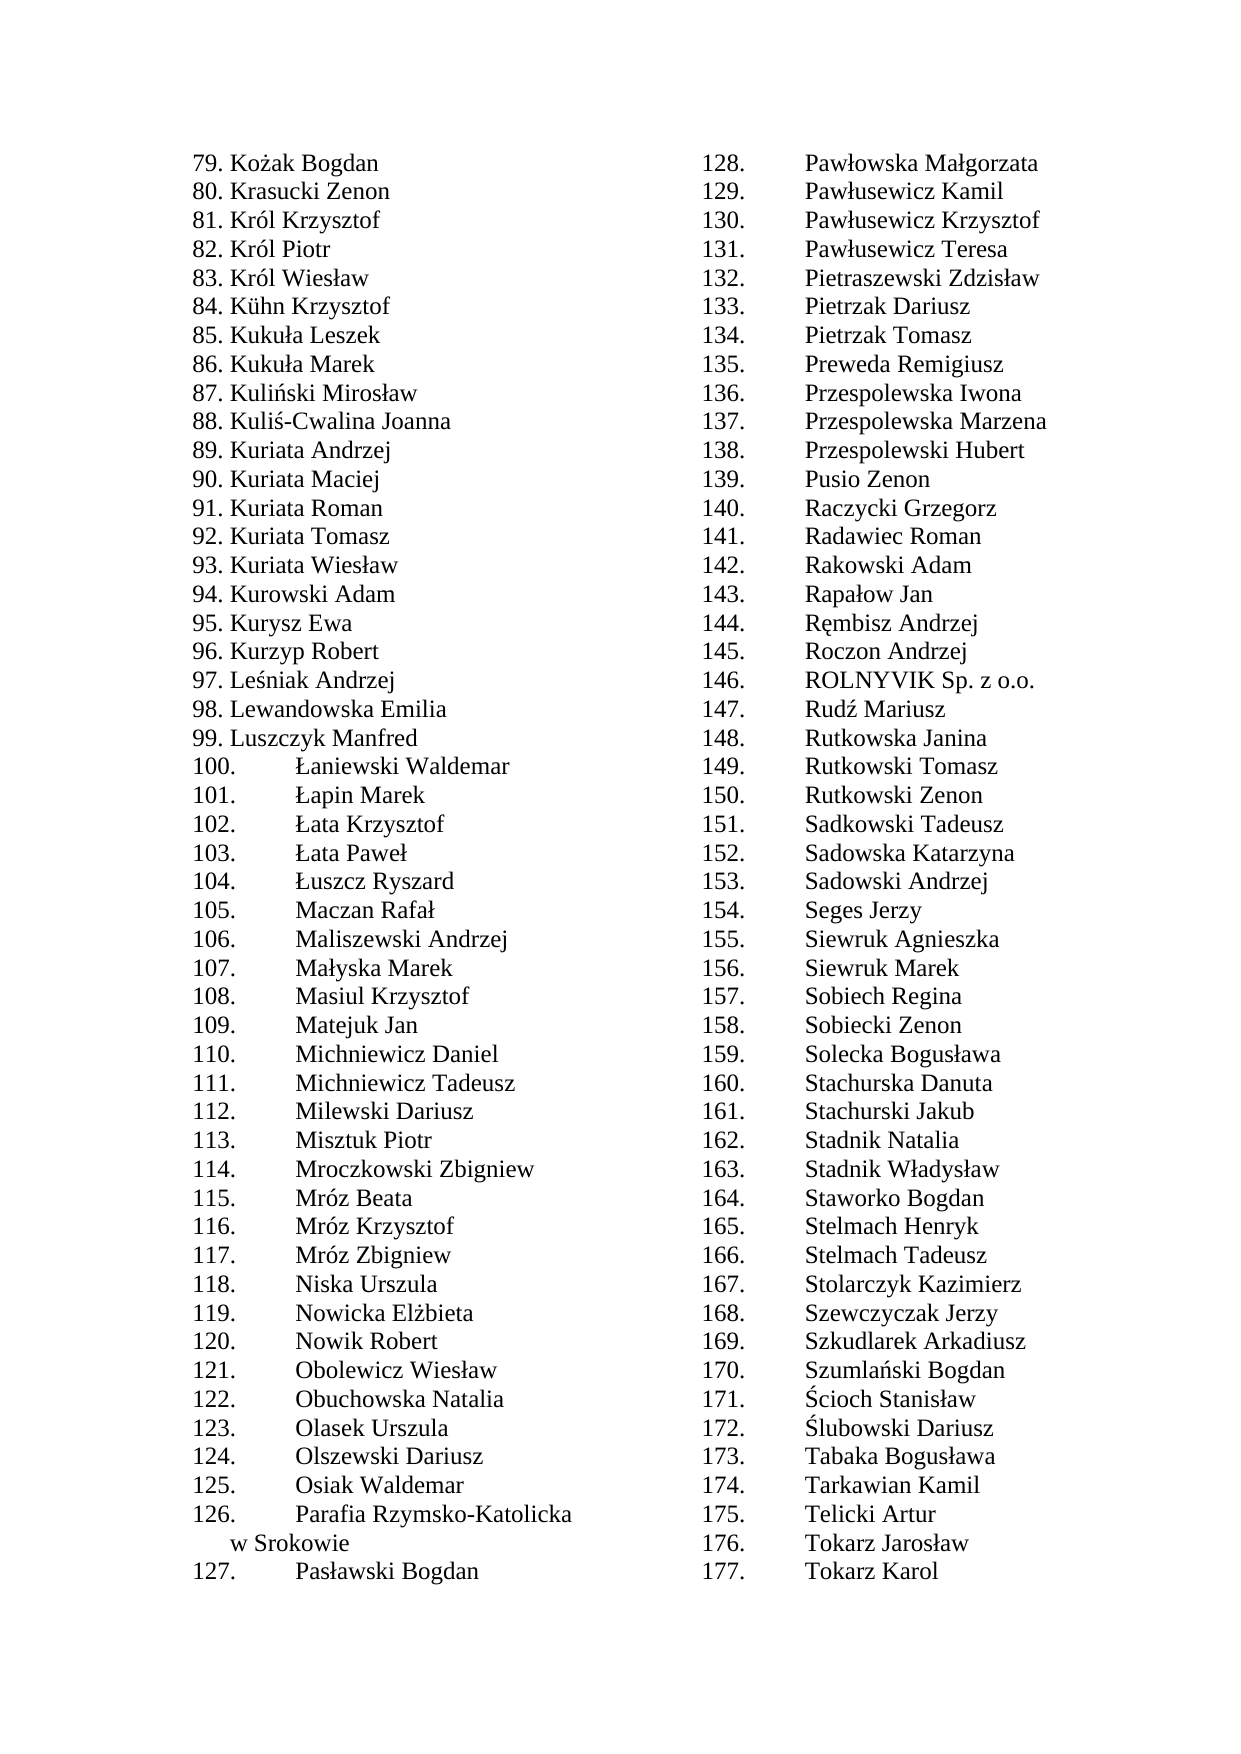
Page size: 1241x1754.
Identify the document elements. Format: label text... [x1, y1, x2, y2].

list Przespolewski Hubert [701, 435, 1093, 464]
list Mróz Krzysztof [192, 1211, 583, 1240]
list Siewruk Agnieszka [701, 924, 1093, 953]
list Sadowska Katarzyna [701, 838, 1093, 866]
list Stelmach Tadeusz [701, 1240, 1093, 1269]
list Krasucki Zenon [192, 176, 583, 205]
list Łapin Marek [192, 780, 583, 809]
list Olszewski Dariusz [192, 1441, 583, 1470]
list Misztuk Piotr [192, 1125, 583, 1154]
list Król Wiesław [192, 263, 583, 291]
list Obolewicz Wiesław [192, 1355, 583, 1384]
list Przespolewska Marzena [701, 406, 1093, 435]
list Szkudlarek Arkadiusz [701, 1326, 1093, 1355]
list Tarkawian Kamil [701, 1470, 1093, 1499]
list Kuriata Andrzej [192, 435, 583, 464]
list Kurysz Ewa [192, 608, 583, 636]
list Przespolewska Iwona [701, 378, 1093, 406]
list Tokarz Karol [701, 1556, 1093, 1585]
list Masiul Krzysztof [192, 981, 583, 1010]
list Stachurski Jakub [701, 1096, 1093, 1125]
list Stolarczyk Kazimierz [701, 1269, 1093, 1298]
list Szumlański Bogdan [701, 1355, 1093, 1384]
list Rakowski Adam [701, 550, 1093, 579]
list Michniewicz Daniel [192, 1039, 583, 1068]
list Król Piotr [192, 234, 583, 263]
list Solecka Bogusława [701, 1039, 1093, 1068]
list Pawłowska Małgorzata [701, 148, 1093, 176]
list Preweda Remigiusz [701, 349, 1093, 378]
list Pasławski Bogdan [192, 1556, 583, 1585]
list Maliszewski Andrzej [192, 924, 583, 953]
list Parafia Rzymsko-Katolicka w Srokowie [192, 1499, 583, 1556]
list Sobiecki Zenon [701, 1010, 1093, 1039]
list Kukuła Marek [192, 349, 583, 378]
list Stadnik Władysław [701, 1154, 1093, 1183]
list Szewczyczak Jerzy [701, 1298, 1093, 1326]
list Mróz Beata [192, 1183, 583, 1211]
list Kuriata Maciej [192, 464, 583, 493]
list Kuriata Roman [192, 493, 583, 521]
list Matejuk Jan [192, 1010, 583, 1039]
list Ścioch Stanisław [701, 1384, 1093, 1413]
list Ręmbisz Andrzej [701, 608, 1093, 636]
list Łaniewski Waldemar [192, 751, 583, 780]
list ROLNYVIK Sp. z o.o. [701, 665, 1093, 694]
list Rutkowski Zenon [701, 780, 1093, 809]
list Sobiech Regina [701, 981, 1093, 1010]
list Tokarz Jarosław [701, 1528, 1093, 1556]
list Stelmach Henryk [701, 1211, 1093, 1240]
list Pawłusewicz Krzysztof [701, 205, 1093, 234]
list Obuchowska Natalia [192, 1384, 583, 1413]
list Leśniak Andrzej [192, 665, 583, 694]
list Mróz Zbigniew [192, 1240, 583, 1269]
list Kuriata Wiesław [192, 550, 583, 579]
list Kurzyp Robert [192, 636, 583, 665]
list Rutkowski Tomasz [701, 751, 1093, 780]
list Kuliński Mirosław [192, 378, 583, 406]
list Pusio Zenon [701, 464, 1093, 493]
list Małyska Marek [192, 953, 583, 981]
list Łuszcz Ryszard [192, 866, 583, 895]
list Kuriata Tomasz [192, 521, 583, 550]
list Pawłusewicz Teresa [701, 234, 1093, 263]
list Seges Jerzy [701, 895, 1093, 924]
list Milewski Dariusz [192, 1096, 583, 1125]
list Kühn Krzysztof [192, 291, 583, 320]
list Tabaka Bogusława [701, 1441, 1093, 1470]
list Rapałow Jan [701, 579, 1093, 608]
list Olasek Urszula [192, 1413, 583, 1441]
list Pietraszewski Zdzisław [701, 263, 1093, 291]
list Rutkowska Janina [701, 723, 1093, 751]
list Kukuła Leszek [192, 320, 583, 349]
list Stadnik Natalia [701, 1125, 1093, 1154]
list Kurowski Adam [192, 579, 583, 608]
list Telicki Artur [701, 1499, 1093, 1528]
list Raczycki Grzegorz [701, 493, 1093, 521]
list Łata Paweł [192, 838, 583, 866]
list Staworko Bogdan [701, 1183, 1093, 1211]
list Lewandowska Emilia [192, 694, 583, 723]
list Luszczyk Manfred [192, 723, 583, 751]
list Radawiec Roman [701, 521, 1093, 550]
list Sadowski Andrzej [701, 866, 1093, 895]
list Nowik Robert [192, 1326, 583, 1355]
list Sadkowski Tadeusz [701, 809, 1093, 838]
list Mroczkowski Zbigniew [192, 1154, 583, 1183]
list Król Krzysztof [192, 205, 583, 234]
list Niska Urszula [192, 1269, 583, 1298]
list Pietrzak Tomasz [701, 320, 1093, 349]
list Łata Krzysztof [192, 809, 583, 838]
list Rudź Mariusz [701, 694, 1093, 723]
list Stachurska Danuta [701, 1068, 1093, 1096]
list Kożak Bogdan [192, 148, 583, 176]
list Roczon Andrzej [701, 636, 1093, 665]
list Siewruk Marek [701, 953, 1093, 981]
list Maczan Rafał [192, 895, 583, 924]
list Nowicka Elżbieta [192, 1298, 583, 1326]
list Ślubowski Dariusz [701, 1413, 1093, 1441]
list Michniewicz Tadeusz [192, 1068, 583, 1096]
list Pawłusewicz Kamil [701, 176, 1093, 205]
list Osiak Waldemar [192, 1470, 583, 1499]
list Pietrzak Dariusz [701, 291, 1093, 320]
list Kuliś-Cwalina Joanna [192, 406, 583, 435]
